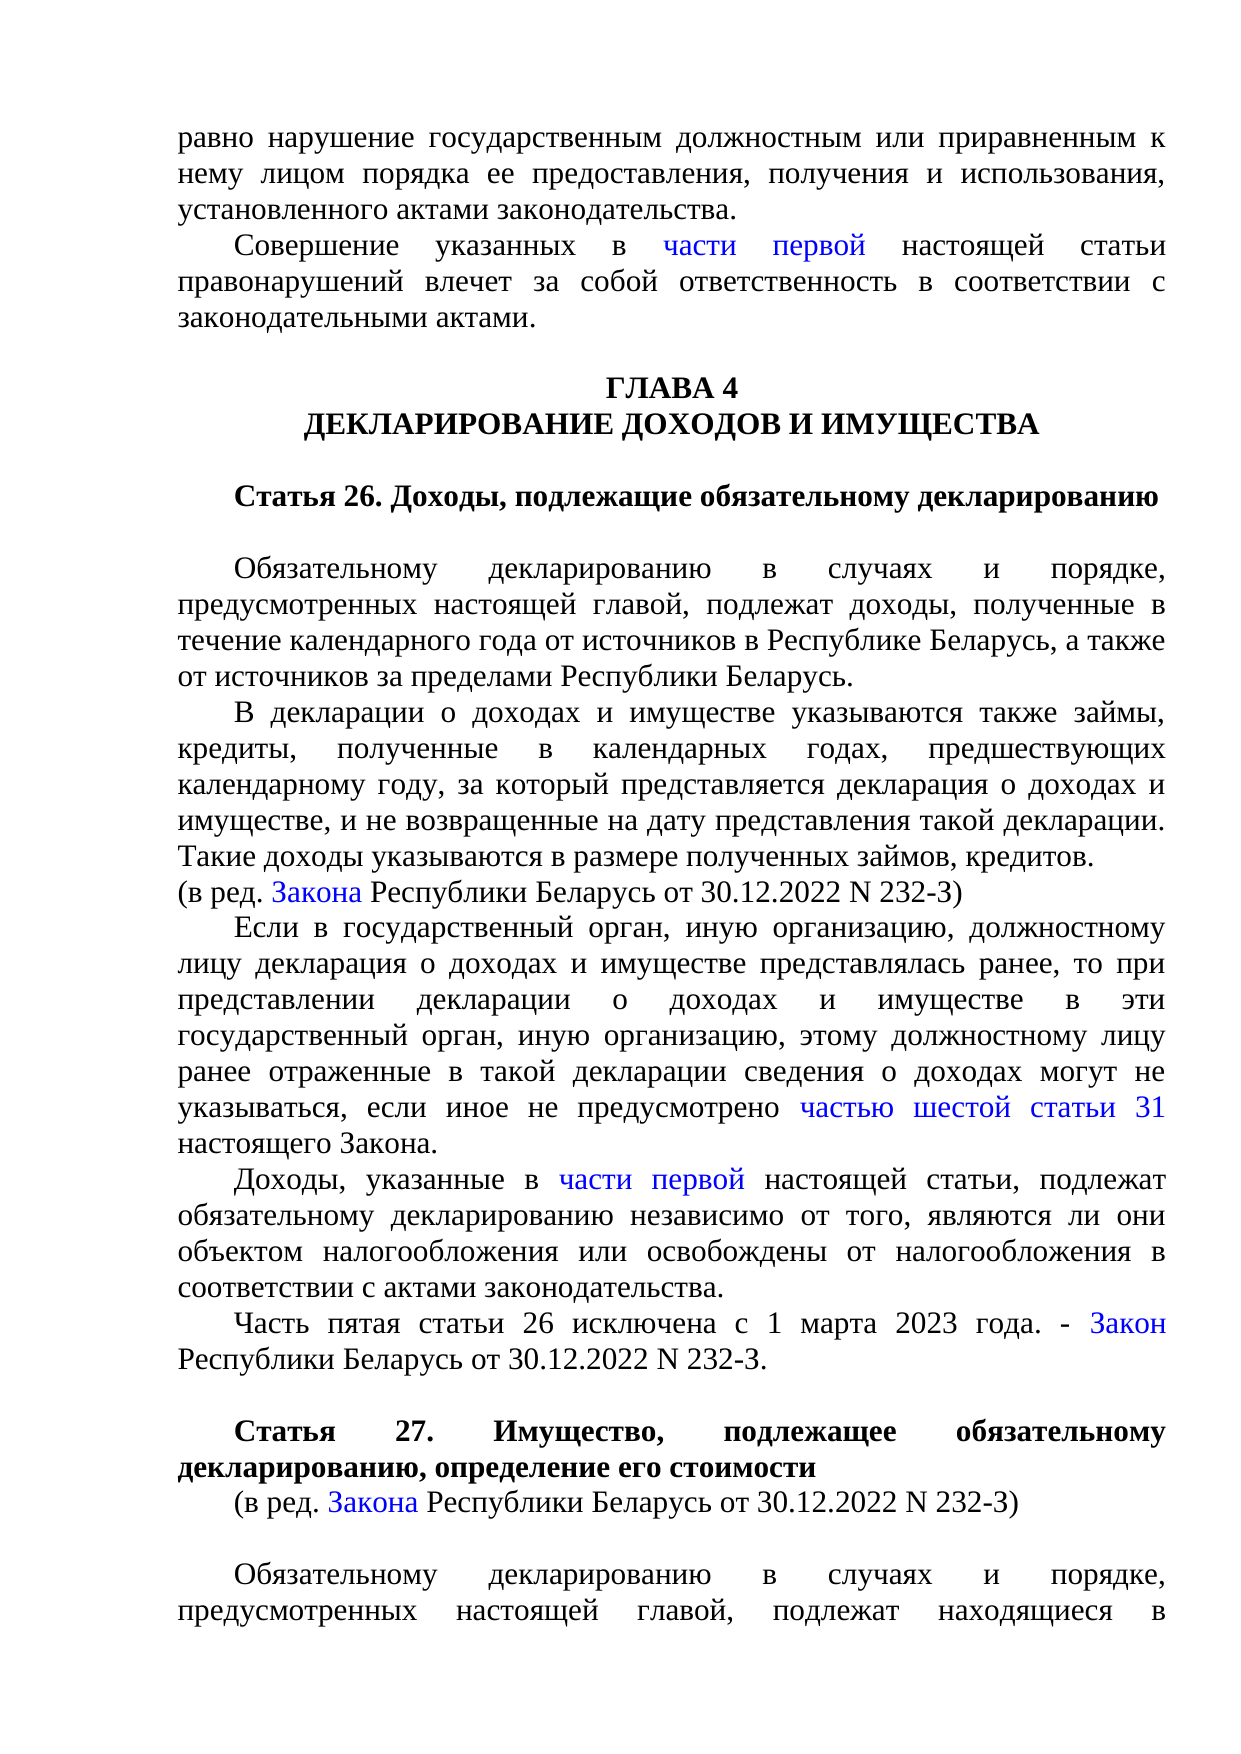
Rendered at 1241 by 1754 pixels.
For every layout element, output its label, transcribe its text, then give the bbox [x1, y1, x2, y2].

text Доходы, указанные в части первой настоящей статьи, подлежат обязательному декларированию независимо от того, являются ли они объектом налогообложения или освобождены от налогообложения в соответствии с актами законодательства. [177, 1160, 1167, 1304]
title ДЕКЛАРИРОВАНИЕ ДОХОДОВ И ИМУЩЕСТВА [177, 406, 1167, 442]
text Часть пятая статьи 26 исключена с 1 марта 2023 года. - Закон Республики Беларусь от 30.12.2022 N 232-З. [177, 1304, 1167, 1376]
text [177, 118, 1167, 226]
text Статья 27. Имущество, подлежащее обязательному декларированию, определение его стоимости [177, 1412, 1167, 1484]
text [177, 1556, 1167, 1627]
text Совершение указанных в части первой настоящей статьи правонарушений влечет за собой ответственность в соответствии с законодательными актами. [177, 226, 1167, 334]
text В декларации о доходах и имуществе указываются также займы, кредиты, полученные в календарных годах, предшествующих календарному году, за который представляется декларация о доходах и имуществе, и не возвращенные на дату представления такой декларации. Такие доходы указываются в размере полученных займов, кредитов. [177, 693, 1167, 873]
text (в ред. Закона Республики Беларусь от 30.12.2022 N 232-З) [177, 1484, 1167, 1520]
text (в ред. Закона Республики Беларусь от 30.12.2022 N 232-З) [177, 873, 1167, 909]
title ГЛАВА 4 [177, 370, 1167, 406]
text Статья 26. Доходы, подлежащие обязательному декларированию [177, 477, 1167, 513]
text Если в государственный орган, иную организацию, должностному лицу декларация о доходах и имуществе представлялась ранее, то при представлении декларации о доходах и имуществе в эти государственный орган, иную организацию, этому должностному лицу ранее отраженные в такой декларации сведения о доходах могут не указываться, если иное не предусмотрено частью шестой статьи 31 настоящего Закона. [177, 909, 1167, 1160]
text Обязательному декларированию в случаях и порядке, предусмотренных настоящей главой, подлежат доходы, полученные в течение календарного года от источников в Республике Беларусь, а также от источников за пределами Республики Беларусь. [177, 549, 1167, 693]
